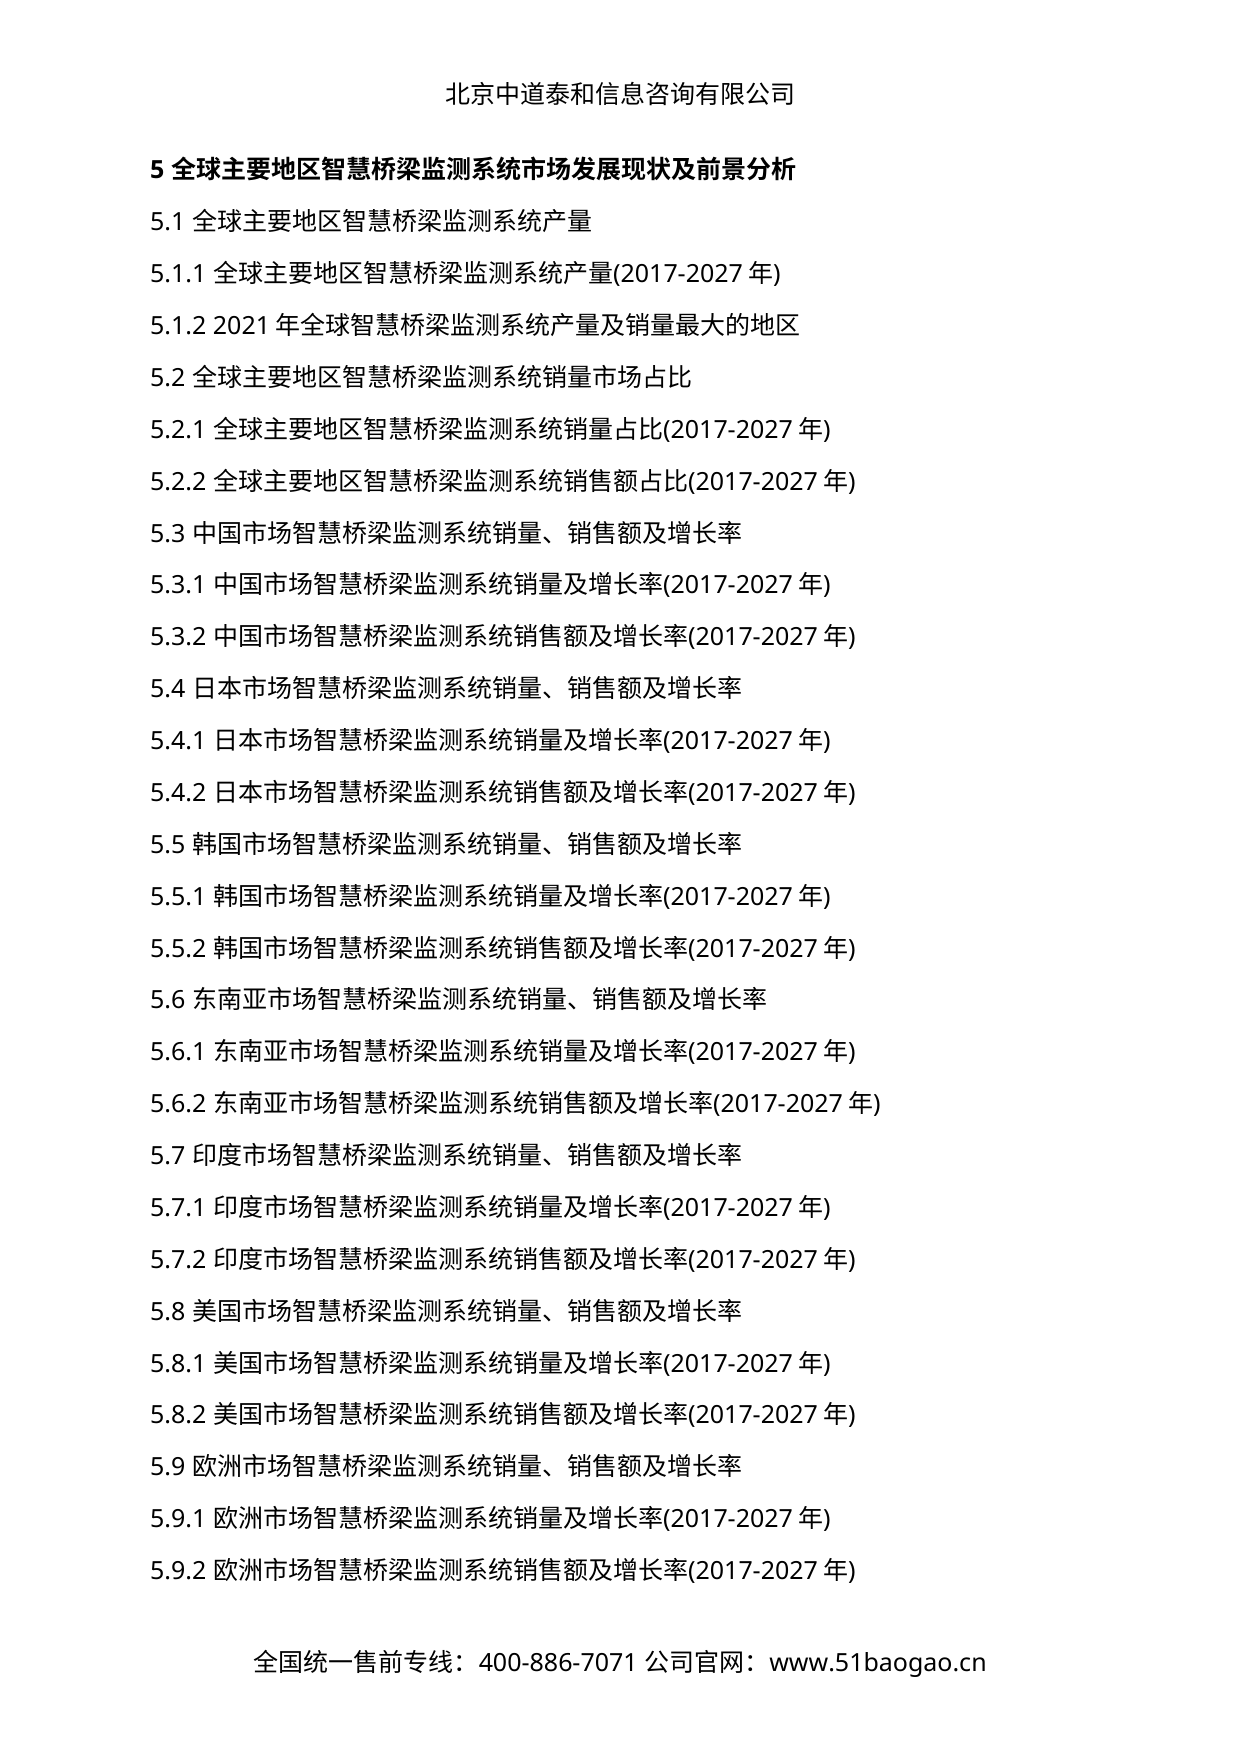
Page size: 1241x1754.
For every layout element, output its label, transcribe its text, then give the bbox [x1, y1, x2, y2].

text 5.9.1 欧洲市场智慧桥梁监测系统销量及增长率(2017-2027年) [150, 1499, 1090, 1535]
text 5.7.2 印度市场智慧桥梁监测系统销售额及增长率(2017-2027年) [150, 1239, 1090, 1276]
text 5.5 韩国市场智慧桥梁监测系统销量、销售额及增长率 [150, 824, 1090, 861]
text 5.8.2 美国市场智慧桥梁监测系统销售额及增长率(2017-2027年) [150, 1395, 1090, 1431]
text 5.5.2 韩国市场智慧桥梁监测系统销售额及增长率(2017-2027年) [150, 928, 1090, 964]
text 5.4.1 日本市场智慧桥梁监测系统销量及增长率(2017-2027年) [150, 721, 1090, 757]
text 5.6 东南亚市场智慧桥梁监测系统销量、销售额及增长率 [150, 980, 1090, 1016]
text 5.7.1 印度市场智慧桥梁监测系统销量及增长率(2017-2027年) [150, 1187, 1090, 1224]
text 5 全球主要地区智慧桥梁监测系统市场发展现状及前景分析 [150, 150, 1090, 186]
text 5.6.1 东南亚市场智慧桥梁监测系统销量及增长率(2017-2027年) [150, 1032, 1090, 1068]
text 5.1.1 全球主要地区智慧桥梁监测系统产量(2017-2027年) [150, 254, 1090, 290]
text 5.8.1 美国市场智慧桥梁监测系统销量及增长率(2017-2027年) [150, 1343, 1090, 1379]
text 5.5.1 韩国市场智慧桥梁监测系统销量及增长率(2017-2027年) [150, 876, 1090, 912]
text 5.3.2 中国市场智慧桥梁监测系统销售额及增长率(2017-2027年) [150, 617, 1090, 653]
text 5.2.2 全球主要地区智慧桥梁监测系统销售额占比(2017-2027年) [150, 461, 1090, 497]
text 5.6.2 东南亚市场智慧桥梁监测系统销售额及增长率(2017-2027年) [150, 1084, 1090, 1120]
text 5.4 日本市场智慧桥梁监测系统销量、销售额及增长率 [150, 669, 1090, 705]
text 5.1.2 2021年全球智慧桥梁监测系统产量及销量最大的地区 [150, 306, 1090, 342]
text 5.8 美国市场智慧桥梁监测系统销量、销售额及增长率 [150, 1291, 1090, 1327]
text 5.4.2 日本市场智慧桥梁监测系统销售额及增长率(2017-2027年) [150, 772, 1090, 809]
text 5.1 全球主要地区智慧桥梁监测系统产量 [150, 202, 1090, 238]
text 5.7 印度市场智慧桥梁监测系统销量、销售额及增长率 [150, 1136, 1090, 1172]
text 5.2.1 全球主要地区智慧桥梁监测系统销量占比(2017-2027年) [150, 409, 1090, 446]
text 5.9.2 欧洲市场智慧桥梁监测系统销售额及增长率(2017-2027年) [150, 1551, 1090, 1587]
text 5.2 全球主要地区智慧桥梁监测系统销量市场占比 [150, 357, 1090, 394]
text 5.3 中国市场智慧桥梁监测系统销量、销售额及增长率 [150, 513, 1090, 549]
text 5.3.1 中国市场智慧桥梁监测系统销量及增长率(2017-2027年) [150, 565, 1090, 601]
text 5.9 欧洲市场智慧桥梁监测系统销量、销售额及增长率 [150, 1447, 1090, 1483]
